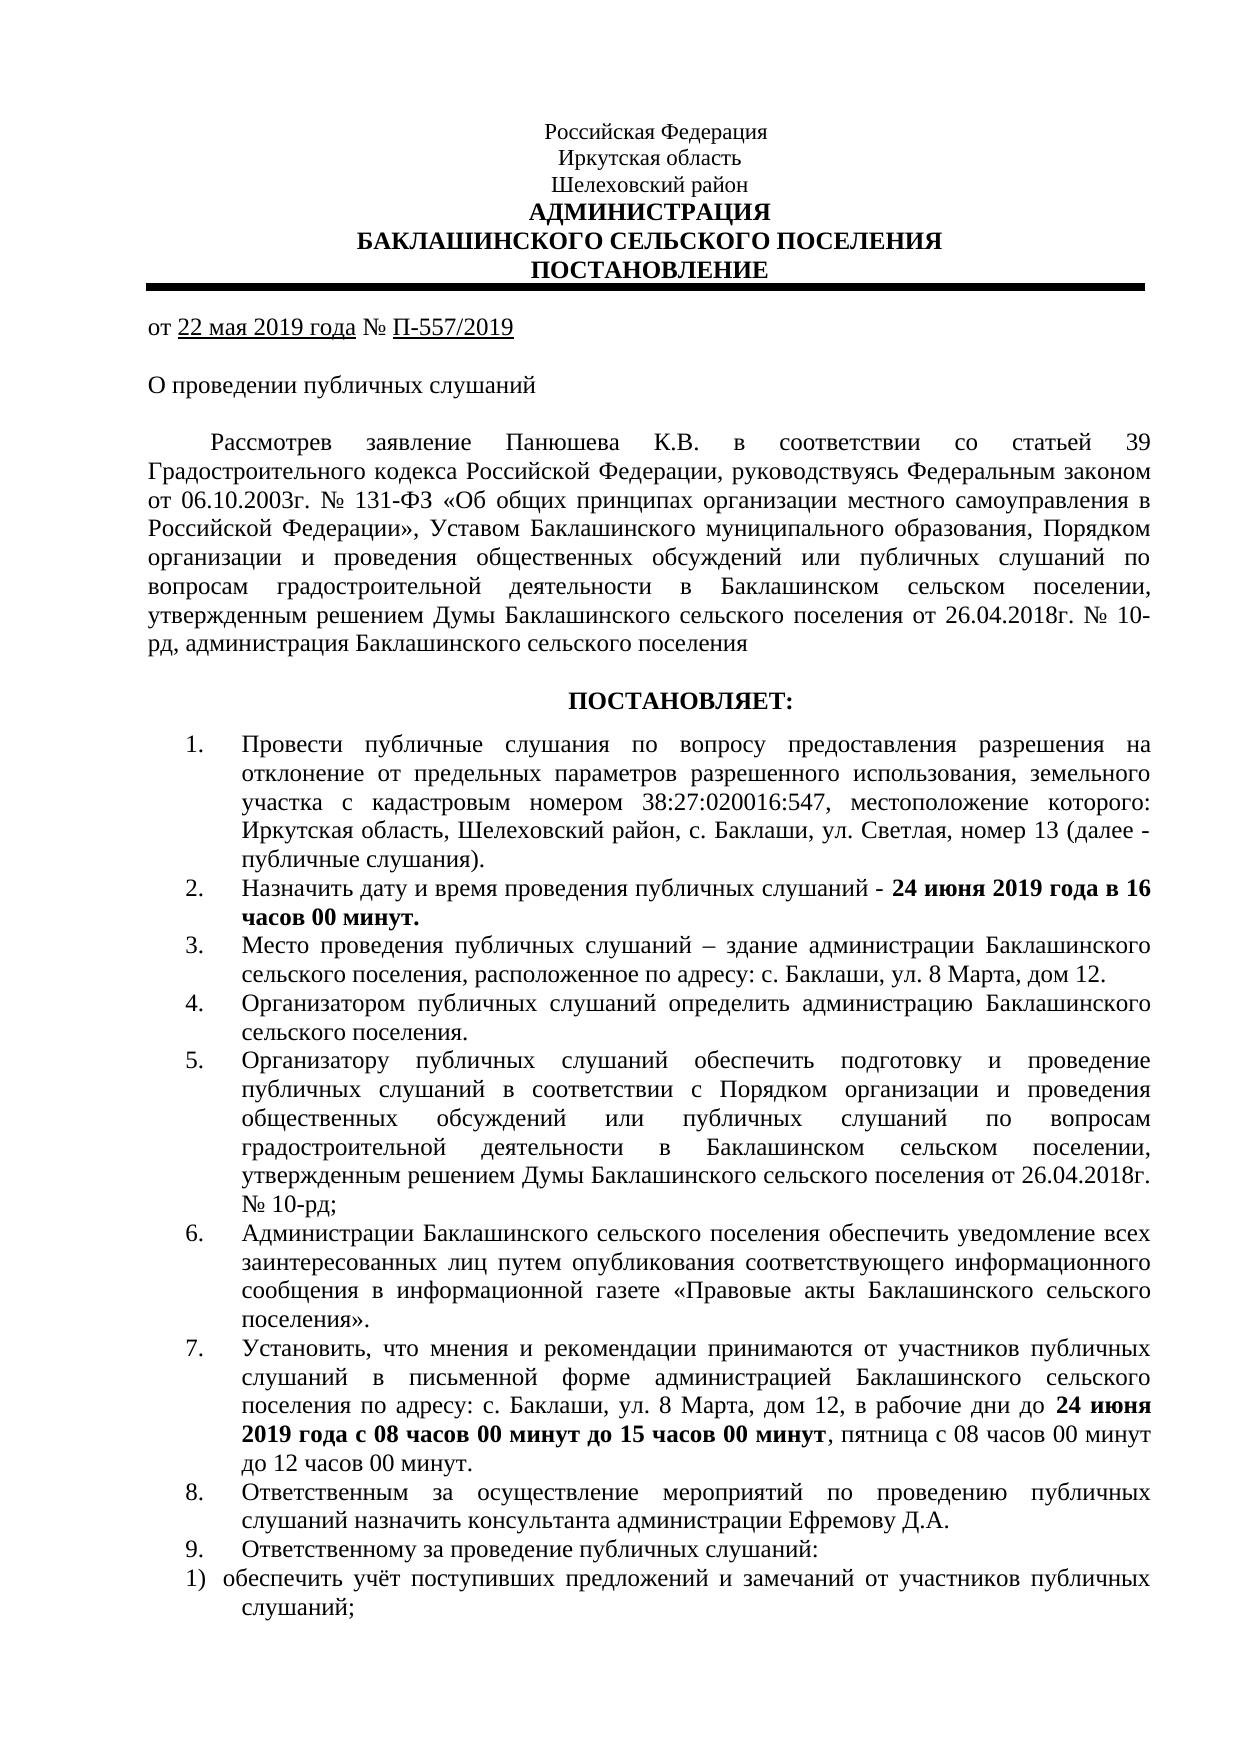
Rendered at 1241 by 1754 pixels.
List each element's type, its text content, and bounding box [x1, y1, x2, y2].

text Иркутская область [148, 144, 1152, 171]
text от 22 мая 2019 года № П-557/2019 [148, 312, 1152, 341]
text АДМИНИСТРАЦИЯ [148, 197, 1152, 226]
text Рассмотрев заявление Панюшева К.В. в соответствии со статьей 39 Градостроительного кодекса Российской Федерации, руководствуясь Федеральным законом от 06.10.2003г. № 131-ФЗ «Об общих принципах организации местного самоуправления в Российской Федерации», Уставом Баклашинского муниципального образования, Порядком организации и проведения общественных обсуждений или публичных слушаний по вопросам градостроительной деятельности в Баклашинском сельском поселении, утвержденным решением Думы Баклашинского сельского поселения от 26.04.2018г. № 10-рд, администрация Баклашинского сельского поселения [148, 427, 1152, 657]
text О проведении публичных слушаний [148, 370, 742, 398]
list Администрации Баклашинского сельского поселения обеспечить уведомление всех заинтересованных лиц путем опубликования соответствующего информационного сообщения в информационной газете «Правовые акты Баклашинского сельского поселения». [185, 1218, 1152, 1333]
list Ответственному за проведение публичных слушаний: [185, 1534, 1152, 1563]
text ПОСТАНОВЛЕНИЕ [148, 255, 1152, 283]
text БАКЛАШИНСКОГО СЕЛЬСКОГО ПОСЕЛЕНИЯ [148, 226, 1152, 255]
list Провести публичные слушания по вопросу предоставления разрешения на отклонение от предельных параметров разрешенного использования, земельного участка с кадастровым номером 38:27:020016:547, местоположение которого: Иркутская область, Шелеховский район, с. Баклаши, ул. Светлая, номер 13 (далее - публичные слушания). [185, 729, 1152, 873]
list Ответственным за осуществление мероприятий по проведению публичных слушаний назначить консультанта администрации Ефремову Д.А. [185, 1477, 1152, 1534]
list обеспечить учёт поступивших предложений и замечаний от участников публичных слушаний; [185, 1563, 1152, 1620]
text Шелеховский район [148, 171, 1152, 197]
list Установить, что мнения и рекомендации принимаются от участников публичных слушаний в письменной форме администрацией Баклашинского сельского поселения по адресу: с. Баклаши, ул. 8 Марта, дом 12, в рабочие дни до 24 июня 2019 года с 08 часов 00 минут до 15 часов 00 минут, пятница с 08 часов 00 минут до 12 часов 00 минут. [185, 1333, 1152, 1477]
list Организатором публичных слушаний определить администрацию Баклашинского сельского поселения. [185, 988, 1152, 1045]
list Место проведения публичных слушаний – здание администрации Баклашинского сельского поселения, расположенное по адресу: с. Баклаши, ул. 8 Марта, дом 12. [185, 930, 1152, 988]
text ПОСТАНОВЛЯЕТ: [148, 686, 1152, 715]
text Российская Федерация [148, 118, 1152, 144]
list Назначить дату и время проведения публичных слушаний - 24 июня 2019 года в 16 часов 00 минут. [185, 873, 1152, 930]
list Организатору публичных слушаний обеспечить подготовку и проведение публичных слушаний в соответствии с Порядком организации и проведения общественных обсуждений или публичных слушаний по вопросам градостроительной деятельности в Баклашинском сельском поселении, утвержденным решением Думы Баклашинского сельского поселения от 26.04.2018г. № 10-рд; [185, 1045, 1152, 1218]
